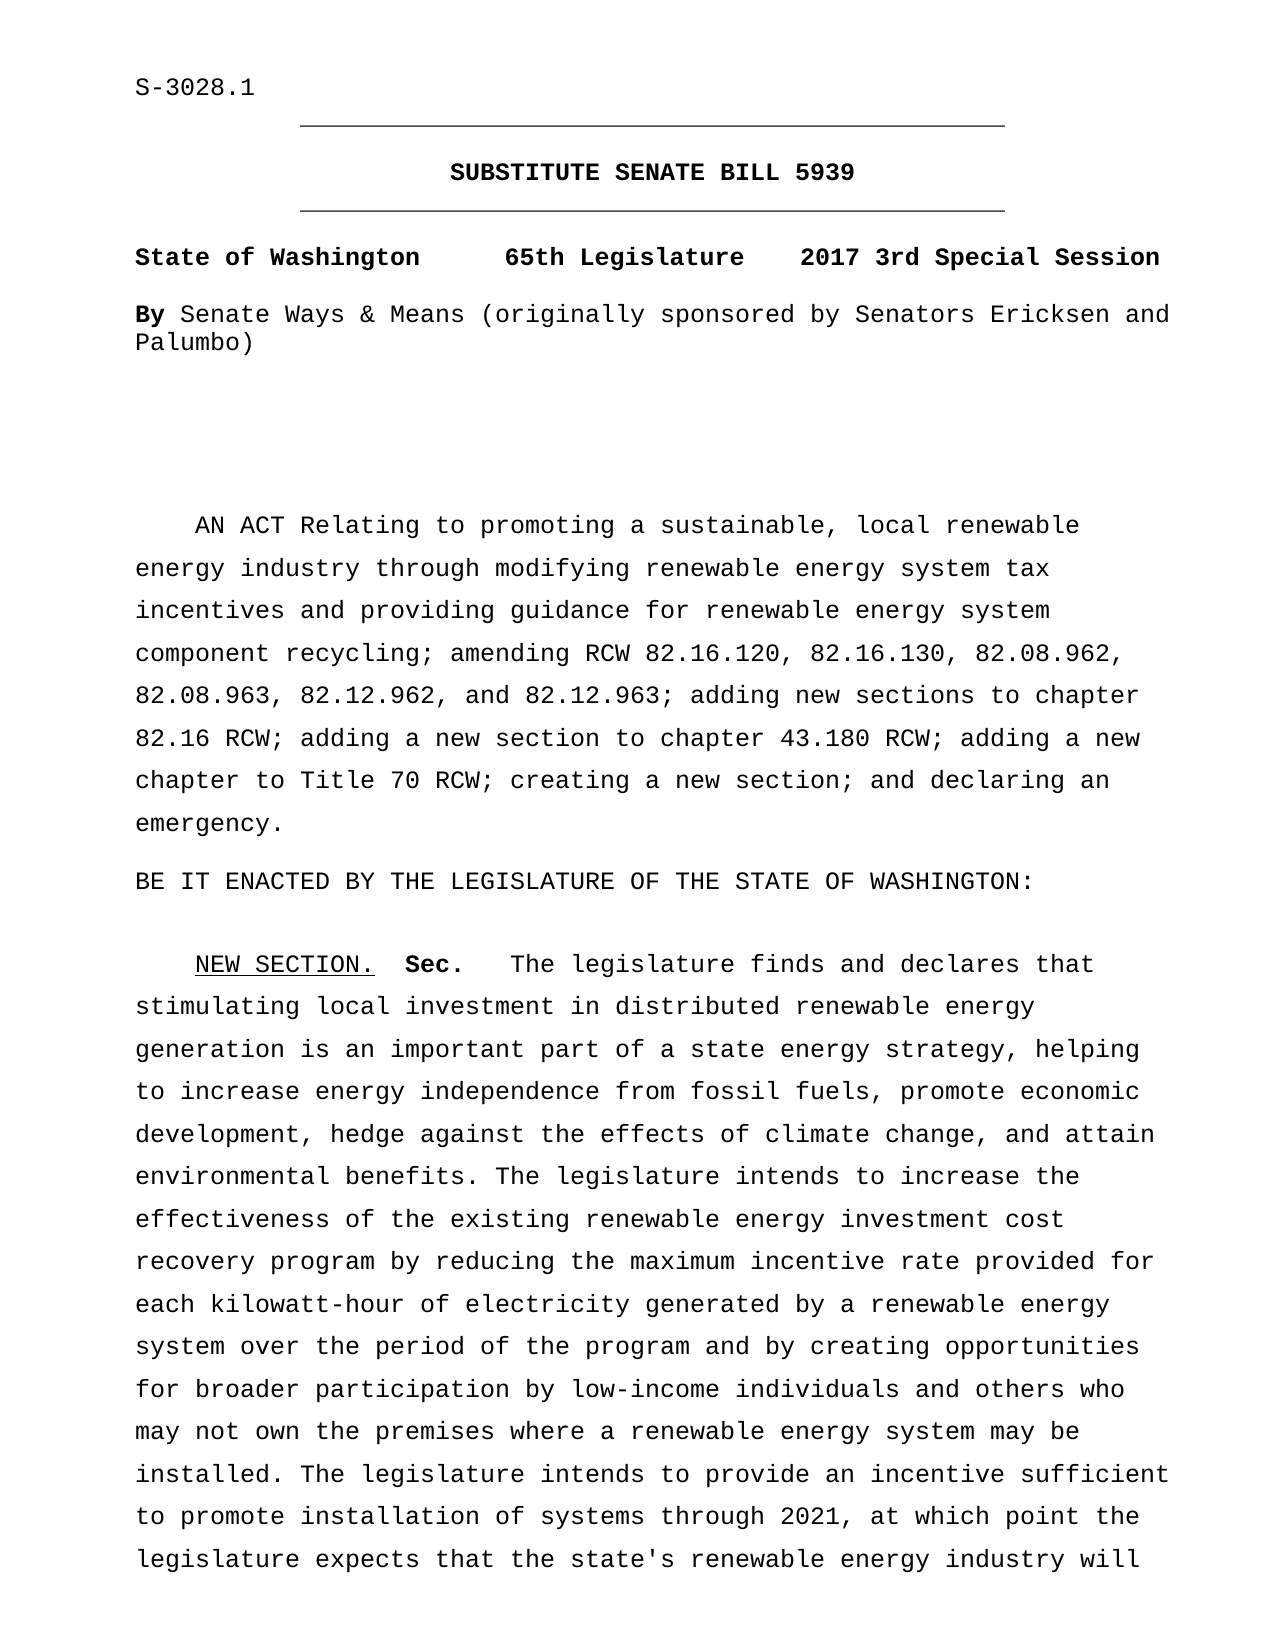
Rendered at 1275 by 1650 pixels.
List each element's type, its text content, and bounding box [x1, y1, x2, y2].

text State of Washington 65th Legislature 2017 3rd Special Session [135, 245, 1170, 273]
text BE IT ENACTED BY THE LEGISLATURE OF THE STATE OF WASHINGTON: [135, 868, 1170, 897]
text _______________________________________________ [135, 188, 1170, 217]
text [135, 938, 1170, 1576]
text By Senate Ways & Means (originally sponsored by Senators Ericksen and Palumbo) [135, 302, 1170, 358]
text S-3028.1 [135, 75, 1170, 103]
text AN ACT Relating to promoting a sustainable, local renewable energy industry through modifying renewable energy system tax incentives and providing guidance for renewable energy system component recycling; amending RCW 82.16.120, 82.16.130, 82.08.962, 82.08.963, 82.12.962, and 82.12.963; adding new sections to chapter 82.16 RCW; adding a new section to chapter 43.180 RCW; adding a new chapter to Title 70 RCW; creating a new section; and declaring an emergency. [135, 500, 1170, 840]
text _______________________________________________ [135, 103, 1170, 132]
text SUBSTITUTE SENATE BILL 5939 [135, 160, 1170, 188]
